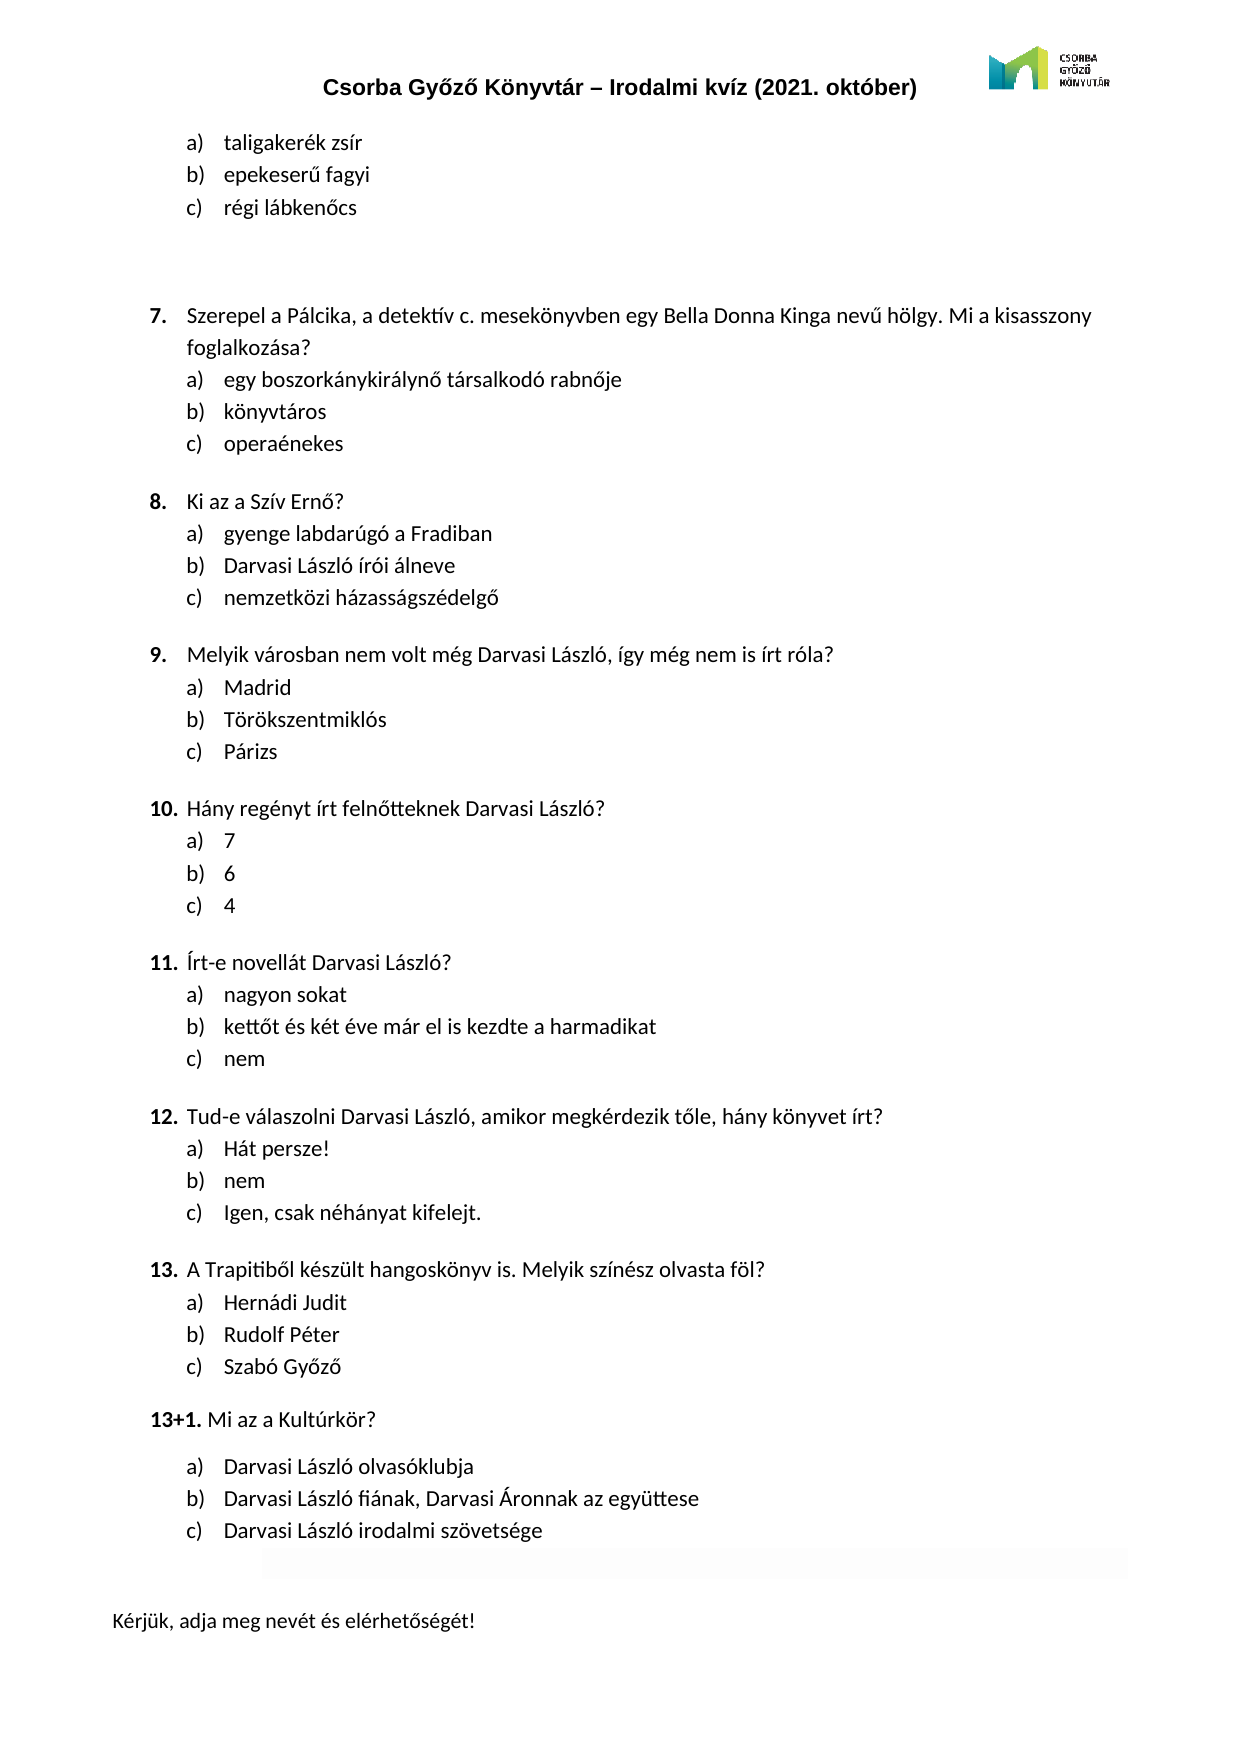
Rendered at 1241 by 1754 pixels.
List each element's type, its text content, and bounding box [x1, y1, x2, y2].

list 6 [186, 859, 1128, 887]
list Hernádi Judit [186, 1288, 1128, 1316]
list Tud-e válaszolni Darvasi László, amikor megkérdezik tőle, hány könyvet írt? [149, 1102, 1128, 1130]
list Darvasi László írói álneve [186, 551, 1128, 579]
list Törökszentmiklós [186, 705, 1128, 733]
list operaénekes [186, 429, 1128, 458]
list régi lábkenőcs [186, 193, 1128, 221]
list Párizs [186, 737, 1128, 765]
list nemzetközi házasságszédelgő [186, 583, 1128, 611]
list Ki az a Szív Ernő? [149, 487, 1128, 515]
list Darvasi László olvasóklubja [186, 1452, 1128, 1480]
list egy boszorkánykirálynő társalkodó rabnője [186, 365, 1128, 393]
list Igen, csak néhányat kifelejt. [186, 1198, 1128, 1226]
list Írt-e novellát Darvasi László? [149, 948, 1128, 976]
list Melyik városban nem volt még Darvasi László, így még nem is írt róla? [149, 641, 1128, 668]
text Kérjük, adja meg nevét és elérhetőségét! [112, 1607, 1128, 1634]
list epekeserű fagyi [186, 160, 1128, 188]
list Szabó Győző [186, 1352, 1128, 1380]
list Darvasi László fiának, Darvasi Áronnak az együttese [186, 1484, 1128, 1512]
list Szerepel a Pálcika, a detektív c. mesekönyvben egy Bella Donna Kinga nevű hölgy. Mi a kisasszony foglalkozása? [149, 301, 1128, 361]
list Rudolf Péter [186, 1320, 1128, 1348]
list Madrid [186, 673, 1128, 701]
text 13+1. Mi az a Kultúrkör? [150, 1405, 1128, 1433]
list Hány regényt írt felnőtteknek Darvasi László? [149, 794, 1128, 822]
list taligakerék zsír [186, 128, 1128, 156]
list 7 [186, 826, 1128, 854]
list kettőt és két éve már el is kezdte a harmadikat [186, 1012, 1128, 1040]
list nem [186, 1044, 1128, 1073]
list nagyon sokat [186, 980, 1128, 1008]
list gyenge labdarúgó a Fradiban [186, 519, 1128, 547]
list A Trapitiből készült hangoskönyv is. Melyik színész olvasta föl? [149, 1256, 1128, 1283]
list Darvasi László irodalmi szövetsége [186, 1516, 1128, 1544]
list könyvtáros [186, 397, 1128, 425]
list 4 [186, 891, 1128, 919]
picture [982, 39, 1114, 96]
list nem [186, 1166, 1128, 1194]
list Hát persze! [186, 1134, 1128, 1162]
